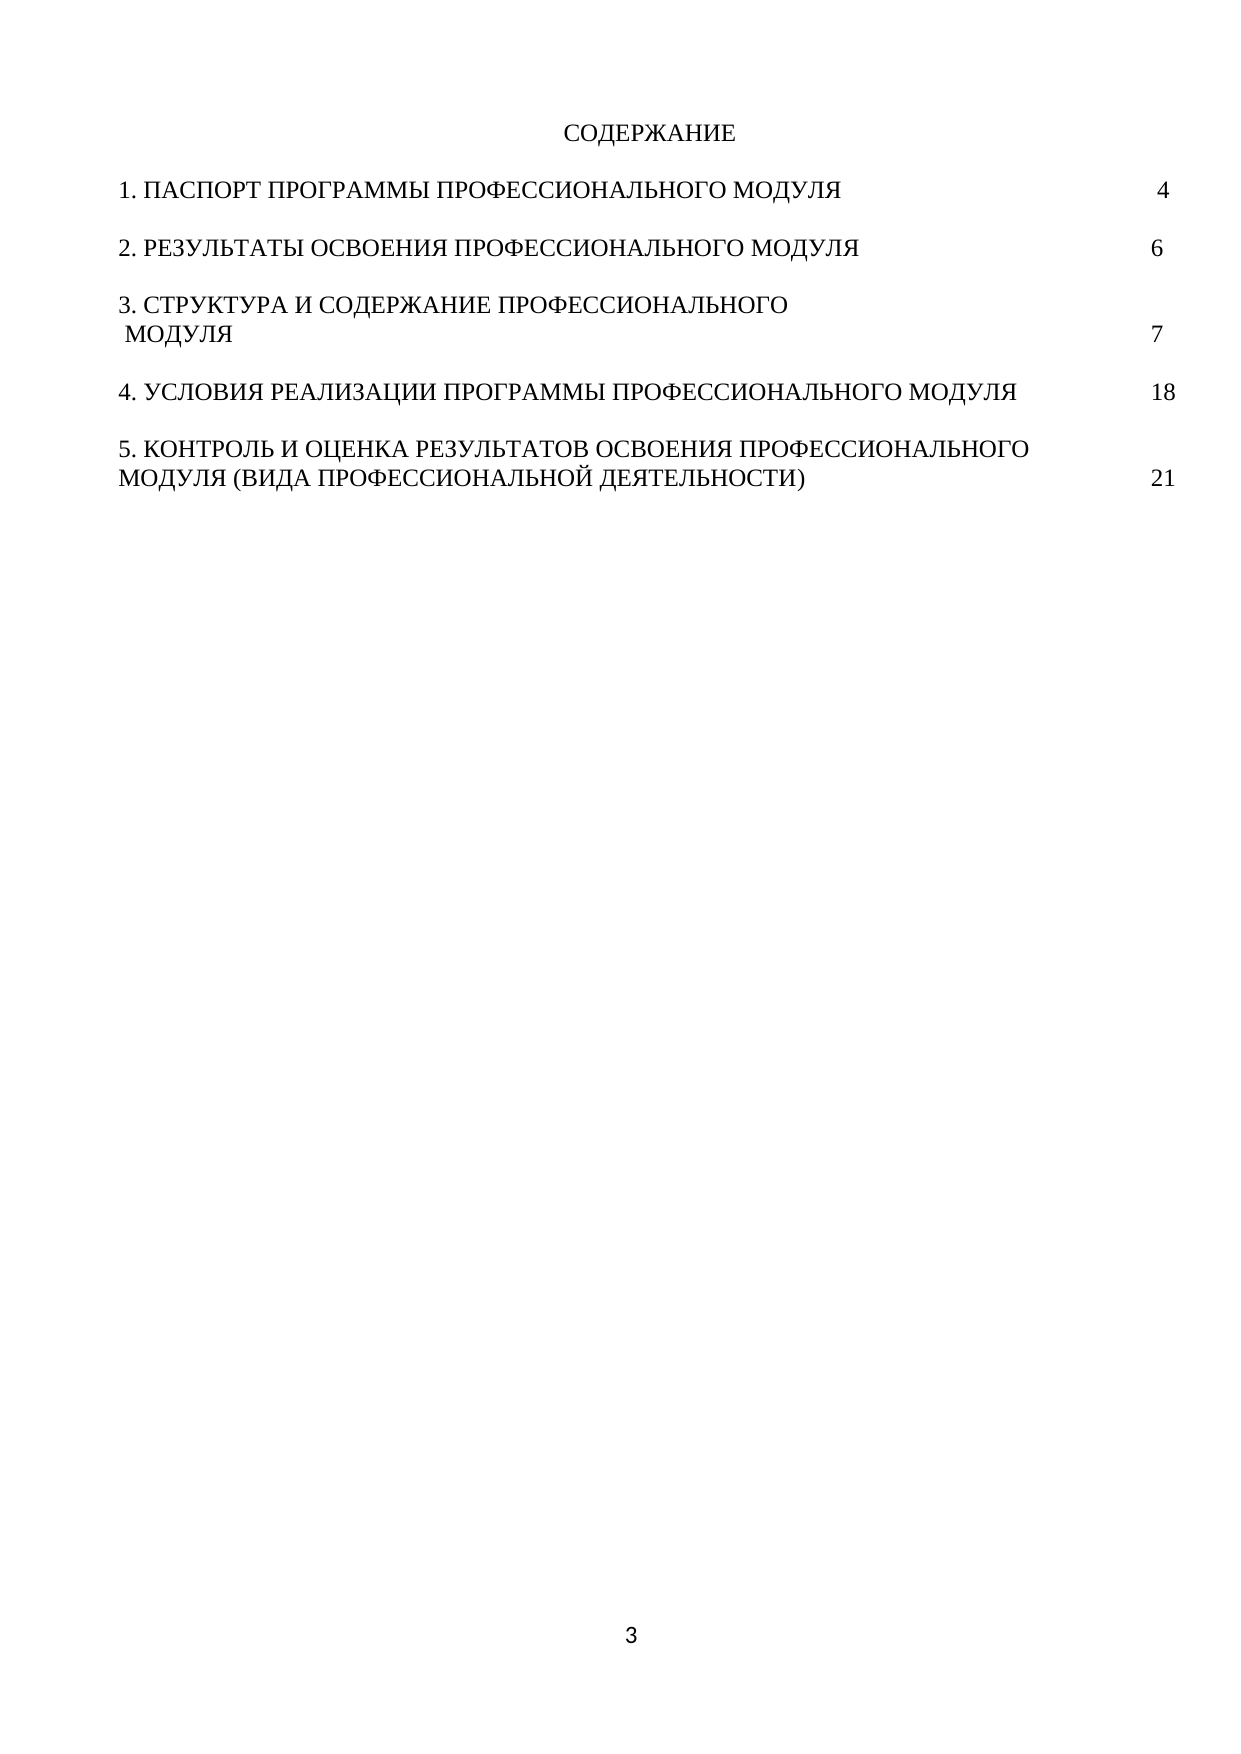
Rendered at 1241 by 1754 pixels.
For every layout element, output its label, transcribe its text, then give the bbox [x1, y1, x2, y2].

subtitle 1. ПАСПОРТ ПРОГРАММЫ ПРОФЕССИОНАЛЬНОГО МОДУЛЯ 4 [118, 176, 1181, 204]
text модуля (вида профессиональной деятельности) 21 [118, 463, 1181, 492]
subtitle 4. условия реализации программы ПРОФЕССИОНАЛЬНОГО МОДУЛЯ 18 [118, 377, 1181, 406]
text 3. СТРУКТУРА и содержание профессионального [118, 291, 1181, 319]
text 5. Контроль и оценка результатов освоения профессионального [118, 434, 1181, 463]
subtitle СОДЕРЖАНИЕ [118, 118, 1181, 147]
text 2. результаты освоения ПРОФЕССИОНАЛЬНОГО МОДУЛЯ 6 [118, 233, 1181, 262]
subtitle модуля 7 [118, 319, 1181, 348]
